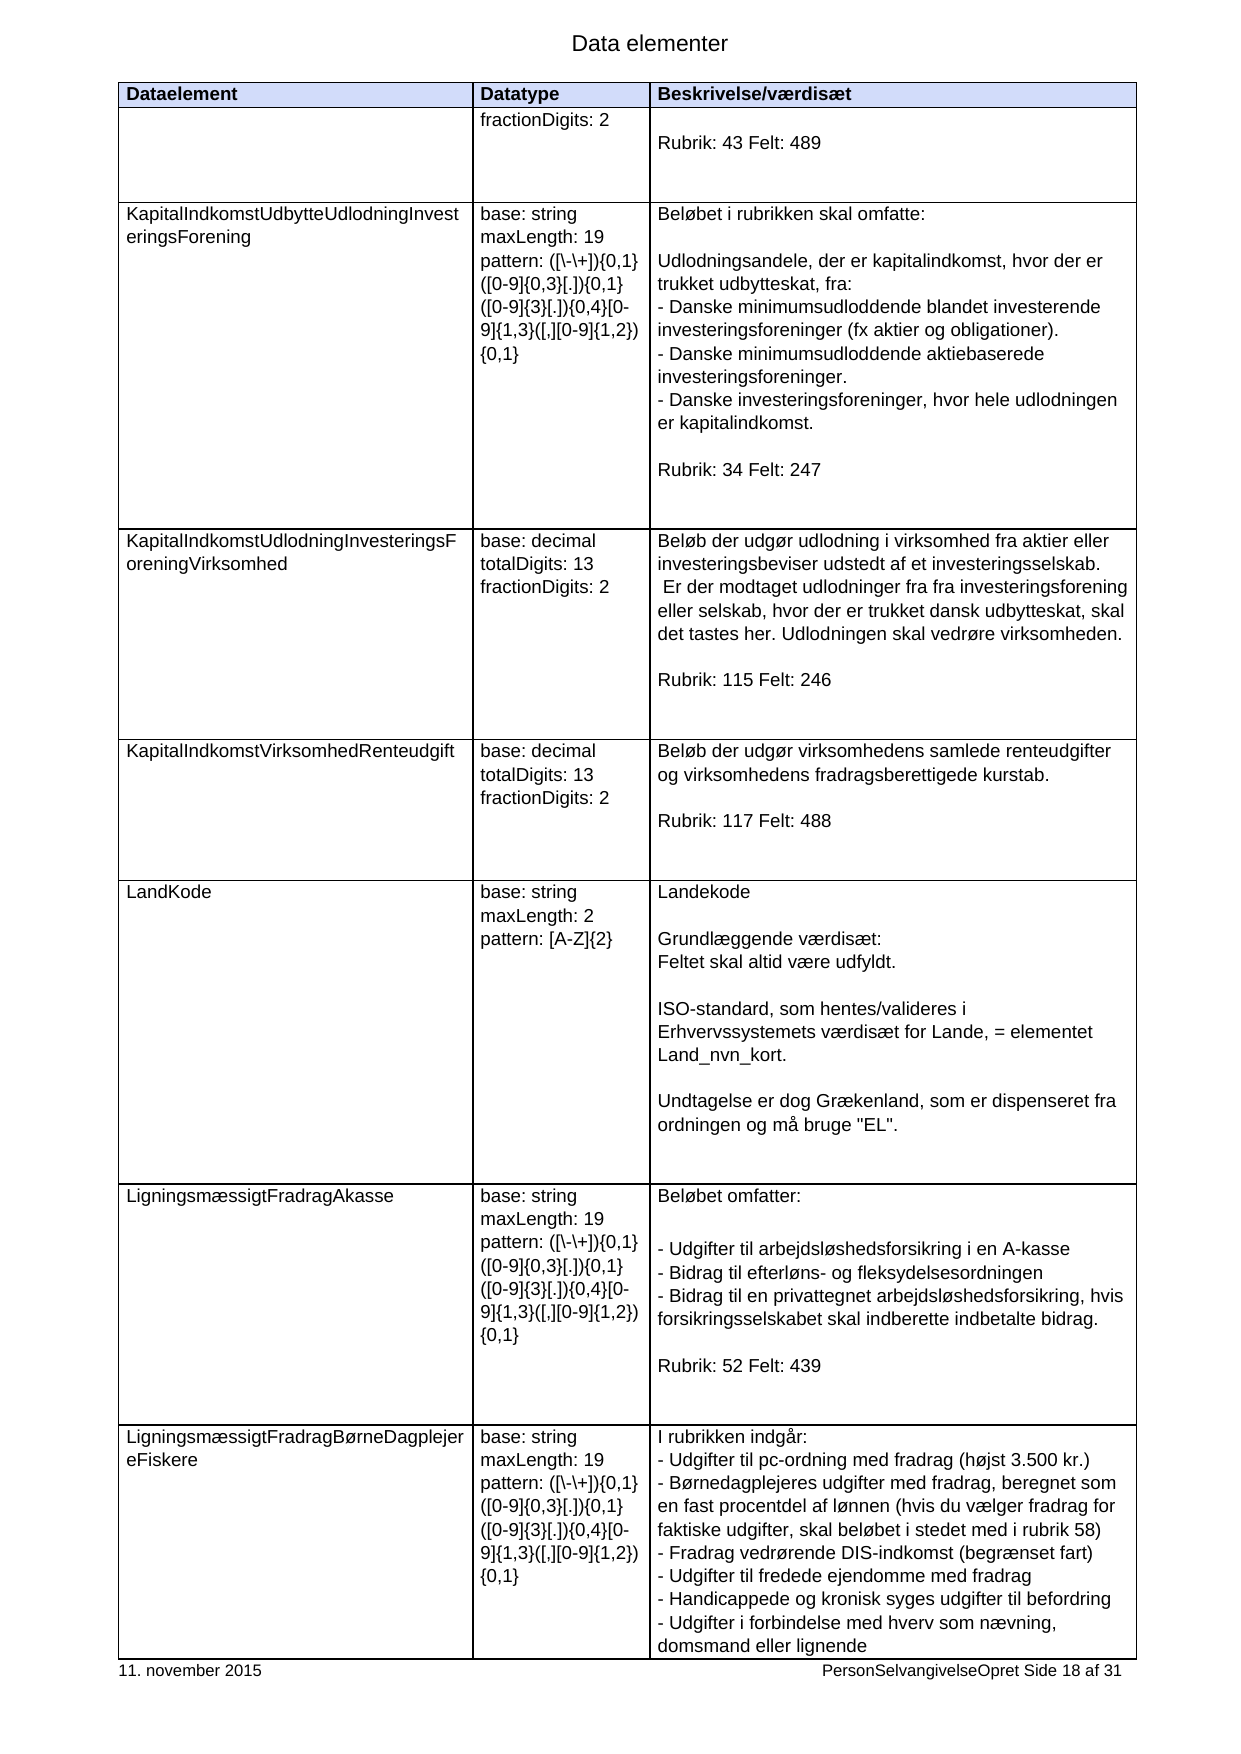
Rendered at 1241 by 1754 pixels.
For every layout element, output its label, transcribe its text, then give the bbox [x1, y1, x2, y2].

table_cell base: decimal totalDigits: 13 fractionDigits: 2 [474, 530, 649, 739]
table_header Dataelement [119, 83, 472, 107]
table_header Datatype [474, 83, 649, 107]
table_cell LigningsmæssigtFradragAkasse [119, 1185, 472, 1424]
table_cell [651, 108, 1136, 201]
table_cell base: decimal totalDigits: 13 fractionDigits: 2 [474, 740, 649, 880]
table_cell KapitalIndkomstVirksomhedRenteudgift [119, 740, 472, 880]
table_header Beskrivelse/værdisæt [651, 83, 1136, 107]
table_cell Beløb der udgør virksomhedens samlede renteudgifter og virksomhedens fradragsberettigede kurstab. Rubrik: 117 Felt: 488 [651, 740, 1136, 880]
table_cell Beløbet omfatter: - Udgifter til arbejdsløshedsforsikring i en A-kasse - Bidrag til efterløns- og fleksydelsesordningen - Bidrag til en privattegnet arbejdsløshedsforsikring, hvis forsikringsselskabet skal indberette indbetalte bidrag. Rubrik: 52 Felt: 439 [651, 1185, 1136, 1424]
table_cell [651, 1426, 1136, 1658]
table_cell LandKode [119, 881, 472, 1183]
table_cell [119, 108, 472, 201]
table_cell Beløb der udgør udlodning i virksomhed fra aktier eller investeringsbeviser udstedt af et investeringsselskab. Er der modtaget udlodninger fra fra investeringsforening eller selskab, hvor der er trukket dansk udbytteskat, skal det tastes her. Udlodningen skal vedrøre virksomheden. Rubrik: 115 Felt: 246 [651, 530, 1136, 739]
table_cell KapitalIndkomstUdbytteUdlodningInvesteringsForening [119, 203, 472, 528]
table_cell Landekode Grundlæggende værdisæt: Feltet skal altid være udfyldt. ISO-standard, som hentes/valideres i Erhvervssystemets værdisæt for Lande, = elementet Land_nvn_kort. Undtagelse er dog Grækenland, som er dispenseret fra ordningen og må bruge "EL". [651, 881, 1136, 1183]
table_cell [119, 1426, 472, 1658]
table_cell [474, 108, 649, 201]
table_cell KapitalIndkomstUdlodningInvesteringsForeningVirksomhed [119, 530, 472, 739]
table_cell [474, 1426, 649, 1658]
table_cell base: string maxLength: 2 pattern: [A-Z]{2} [474, 881, 649, 1183]
table_cell base: string maxLength: 19 pattern: ([\-\+]){0,1}([0-9]{0,3}[.]){0,1}([0-9]{3}[.]){0,4}[0-9]{1,3}([,][0-9]{1,2}){0,1} [474, 1185, 649, 1424]
table_cell base: string maxLength: 19 pattern: ([\-\+]){0,1}([0-9]{0,3}[.]){0,1}([0-9]{3}[.]){0,4}[0-9]{1,3}([,][0-9]{1,2}){0,1} [474, 203, 649, 528]
table_cell Beløbet i rubrikken skal omfatte: Udlodningsandele, der er kapitalindkomst, hvor der er trukket udbytteskat, fra: - Danske minimumsudloddende blandet investerende investeringsforeninger (fx aktier og obligationer). - Danske minimumsudloddende aktiebaserede investeringsforeninger. - Danske investeringsforeninger, hvor hele udlodningen er kapitalindkomst. Rubrik: 34 Felt: 247 [651, 203, 1136, 528]
